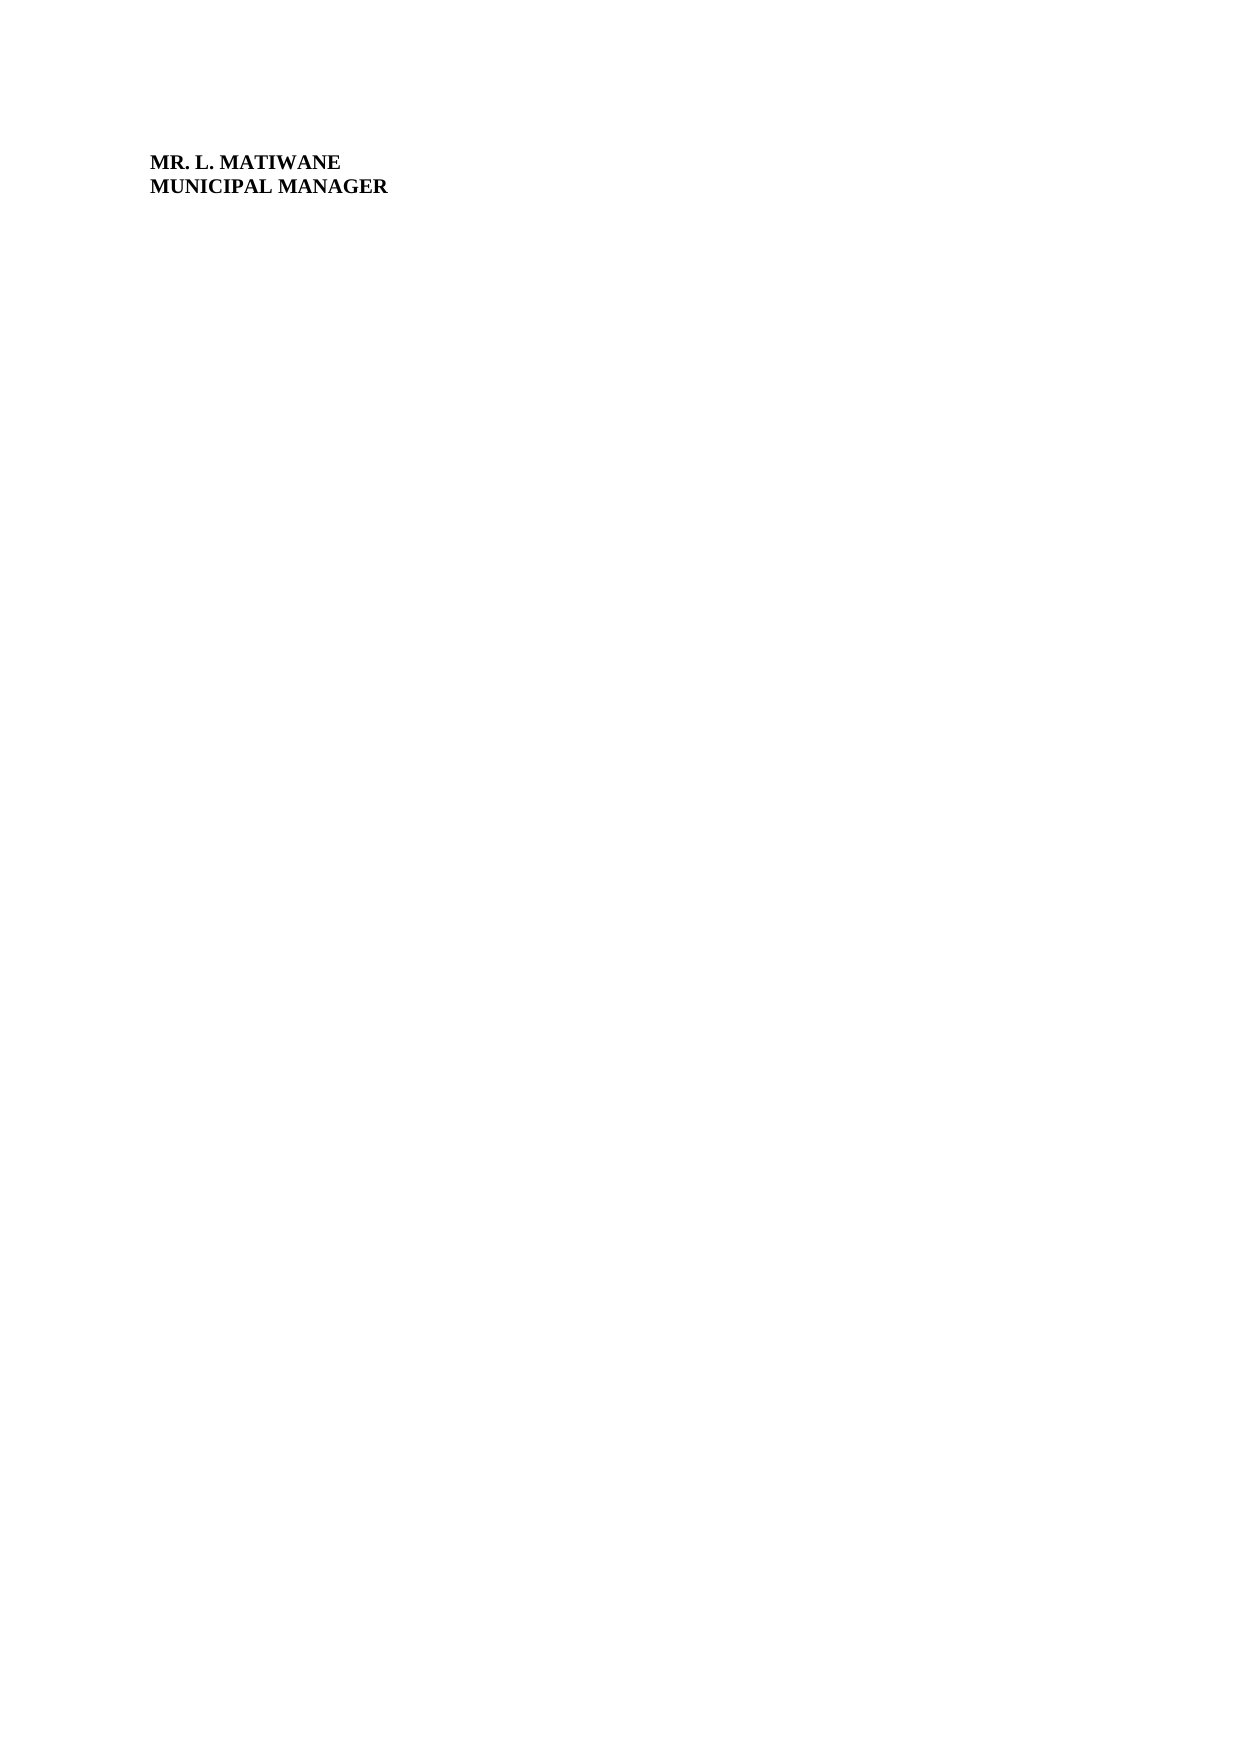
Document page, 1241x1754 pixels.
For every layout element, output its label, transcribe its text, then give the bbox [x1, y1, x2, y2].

text MUNICIPAL MANAGER [150, 174, 1090, 198]
text MR. L. MATIWANE [150, 150, 1090, 174]
